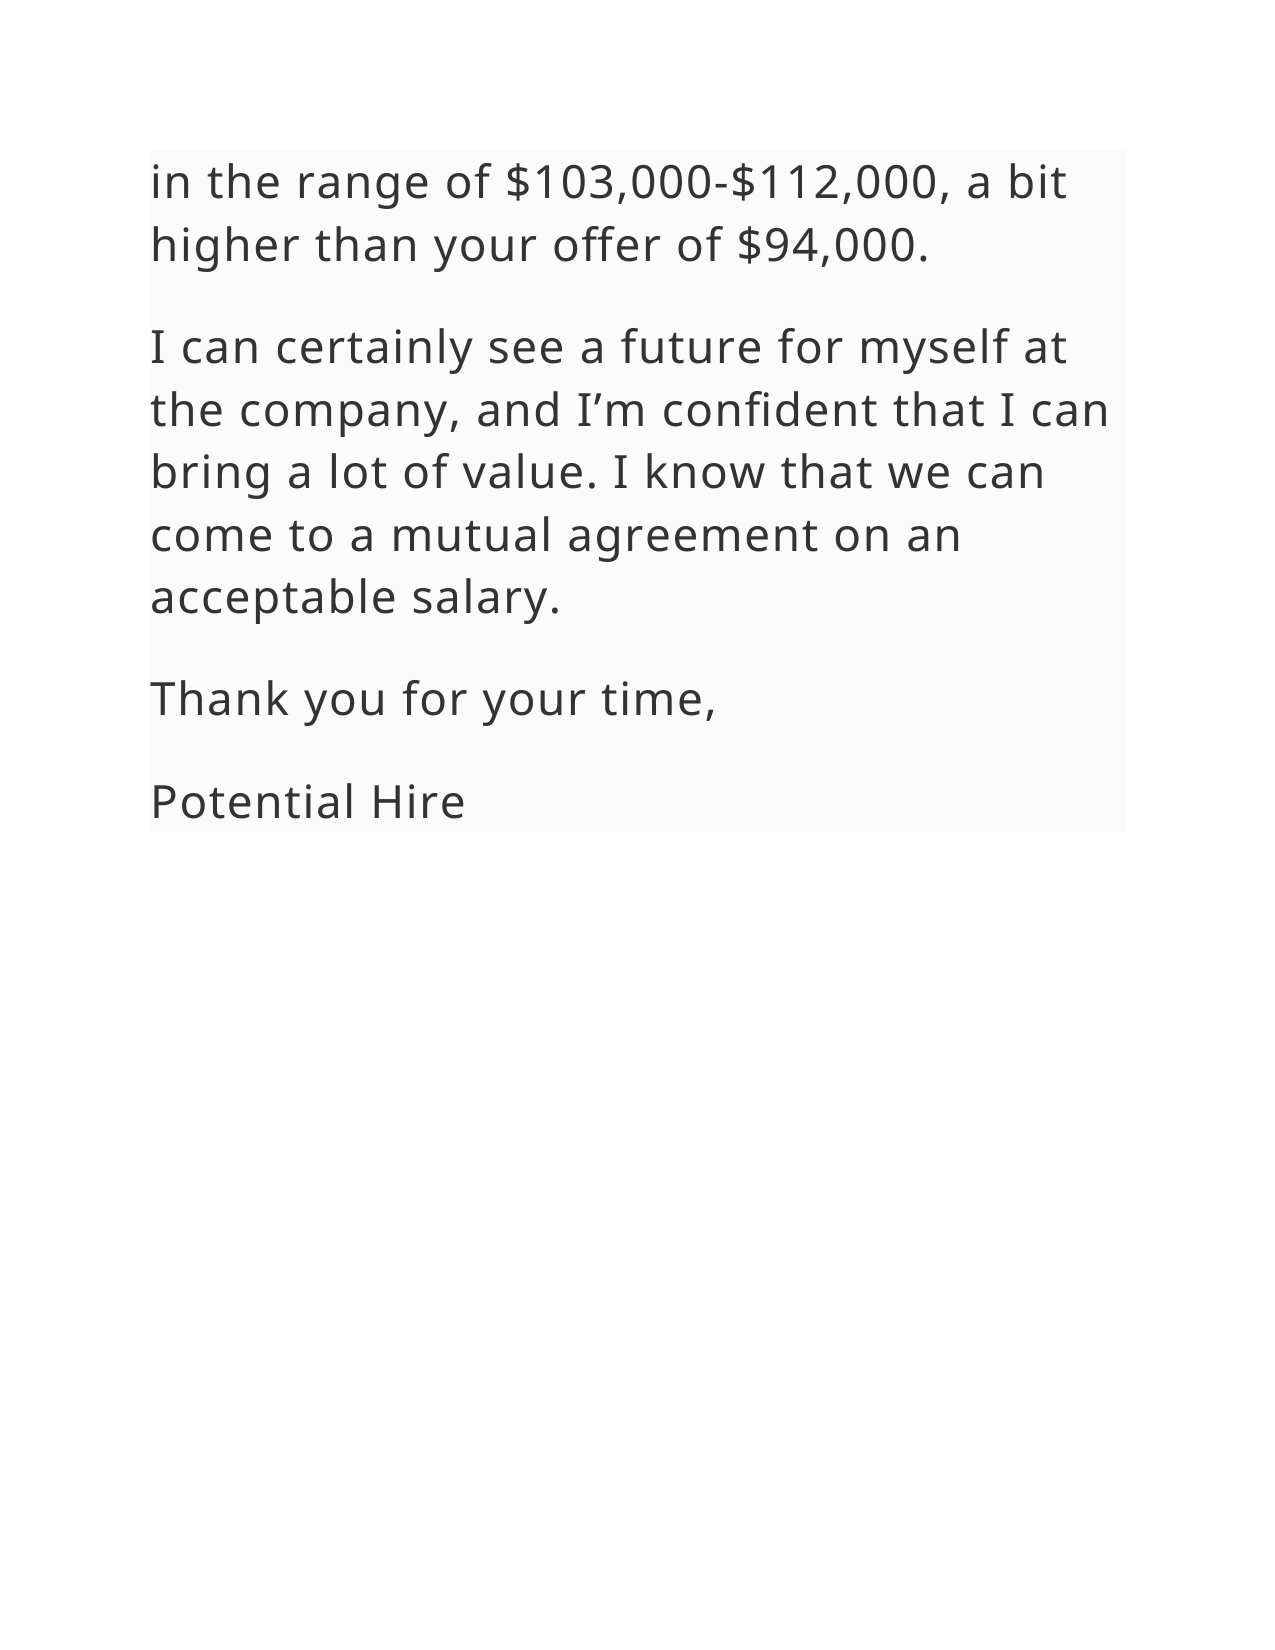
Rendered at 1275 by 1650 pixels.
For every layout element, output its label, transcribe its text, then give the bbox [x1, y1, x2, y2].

text Potential Hire [150, 769, 1125, 832]
text I can certainly see a future for myself at the company, and I’m confident that I can bring a lot of value. I know that we can come to a mutual agreement on an acceptable salary. [150, 315, 1125, 627]
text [150, 150, 1125, 275]
text Thank you for your time, [150, 667, 1125, 729]
